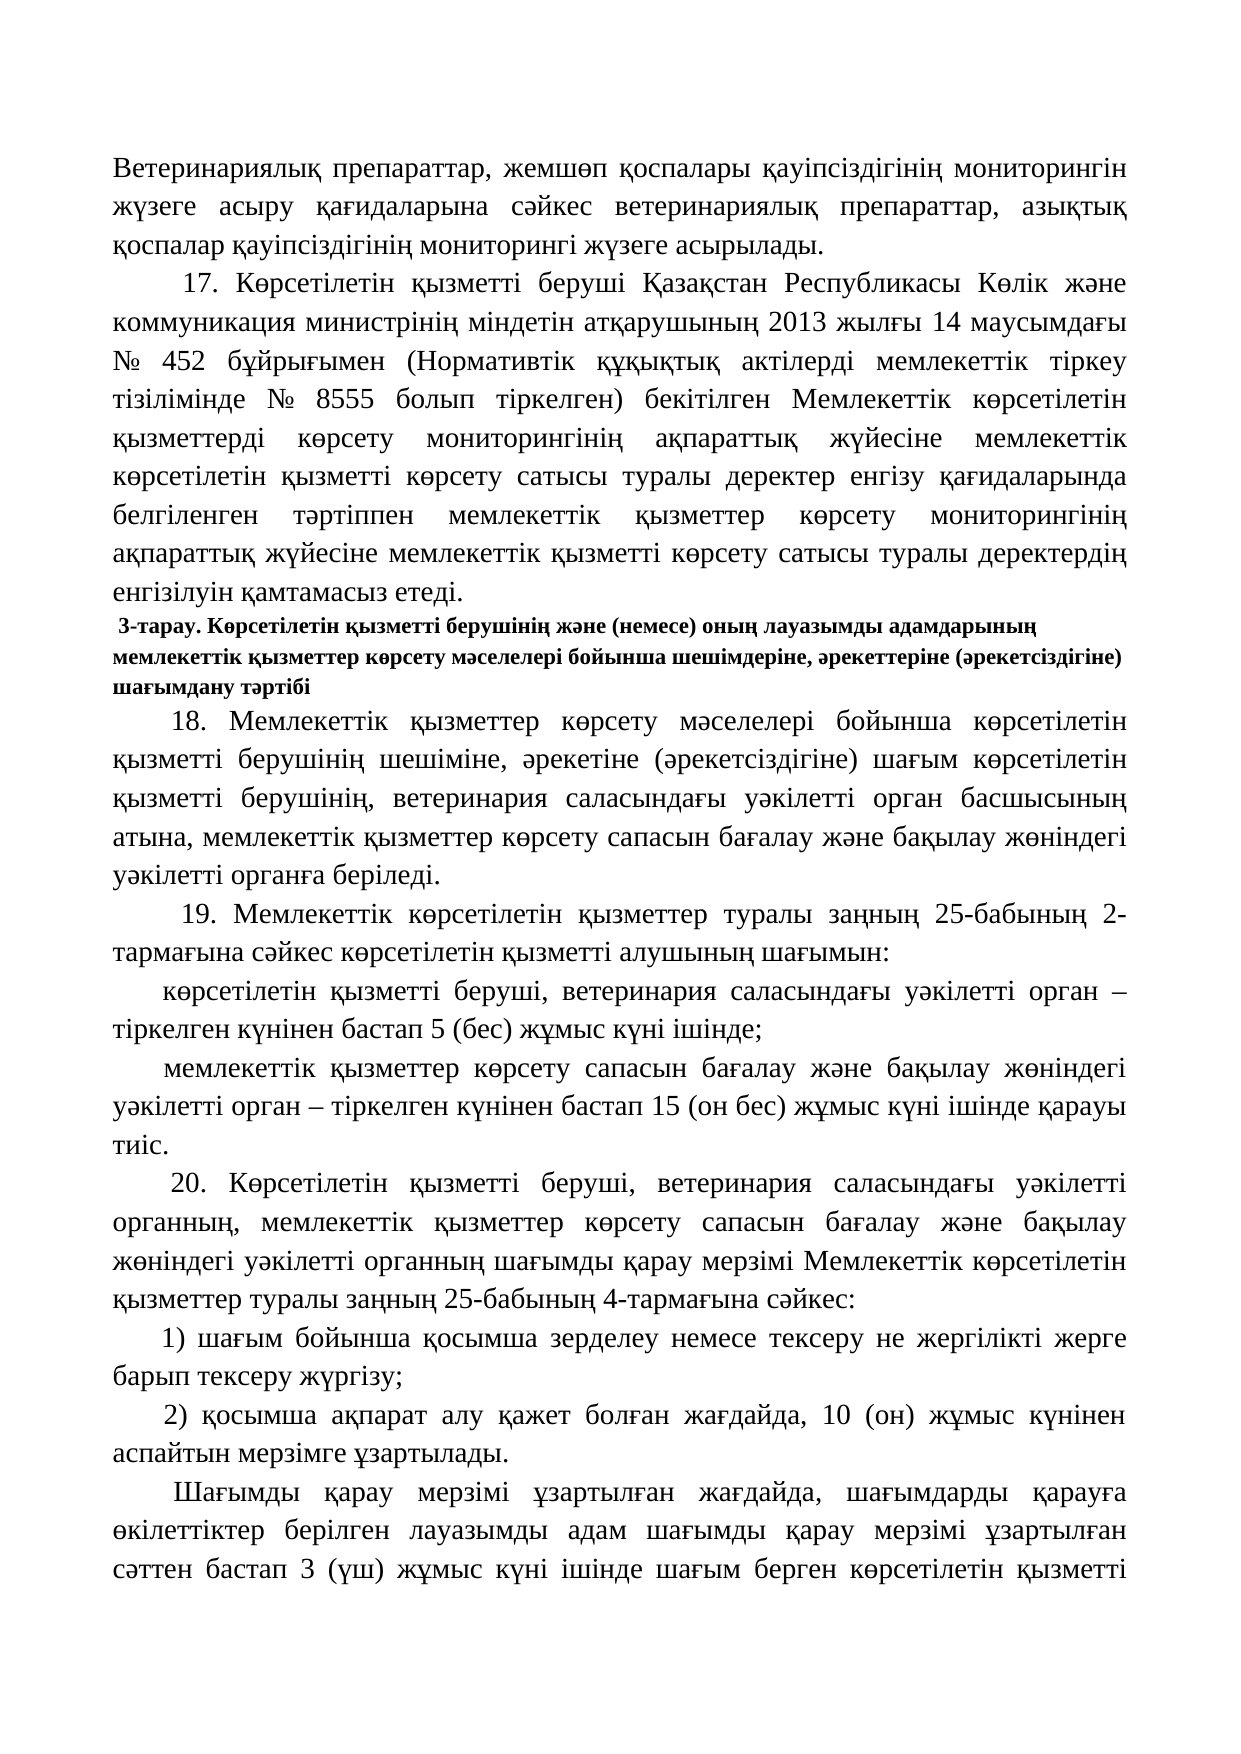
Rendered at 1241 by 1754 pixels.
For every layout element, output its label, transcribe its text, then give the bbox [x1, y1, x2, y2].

text мемлекеттік қызметтер көрсету сапасын бағалау және бақылау жөніндегі уәкілетті орган – тіркелген күнінен бастап 15 (он бес) жұмыс күні ішінде қарауы тиіс. [112, 1050, 1128, 1161]
text 18. Мемлекеттік қызметтер көрсету мәселелері бойынша көрсетілетін қызметті берушінің шешіміне, әрекетіне (әрекетсіздігіне) шағым көрсетілетін қызметті берушінің, ветеринария саласындағы уәкілетті орган басшысының атына, мемлекеттік қызметтер көрсету сапасын бағалау және бақылау жөніндегі уәкілетті органға беріледі. [112, 703, 1128, 891]
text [112, 150, 1128, 261]
text көрсетілетін қызметті беруші, ветеринария саласындағы уәкілетті орган – тіркелген күнінен бастап 5 (бес) жұмыс күні ішінде; [112, 973, 1128, 1045]
text 20. Көрсетілетін қызметті беруші, ветеринария саласындағы уәкілетті органның, мемлекеттік қызметтер көрсету сапасын бағалау және бақылау жөніндегі уәкілетті органның шағымды қарау мерзімі Мемлекеттік көрсетілетін қызметтер туралы заңның 25-бабының 4-тармағына сәйкес: [112, 1166, 1128, 1315]
text 17. Көрсетілетін қызметті беруші Қазақстан Республикасы Көлік және коммуникация министрінің міндетін атқарушының 2013 жылғы 14 маусымдағы № 452 бұйрығымен (Нормативтік құқықтық актілерді мемлекеттік тіркеу тізілімінде № 8555 болып тіркелген) бекітілген Мемлекеттік көрсетілетін қызметтерді көрсету мониторингінің ақпараттық жүйесіне мемлекеттік көрсетілетін қызметті көрсету сатысы туралы деректер енгізу қағидаларында белгіленген тәртіппен мемлекеттік қызметтер көрсету мониторингінің ақпараттық жүйесіне мемлекеттік қызметті көрсету сатысы туралы деректердің енгізілуін қамтамасыз етеді. [112, 266, 1128, 607]
text 19. Мемлекеттік көрсетілетін қызметтер туралы заңның 25-бабының 2-тармағына сәйкес көрсетілетін қызметті алушының шағымын: [112, 896, 1128, 968]
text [112, 1474, 1128, 1584]
text 3-тарау. Көрсетілетін қызметті берушінің және (немесе) оның лауазымды адамдарының мемлекеттік қызметтер көрсету мәселелері бойынша шешімдеріне, әрекеттеріне (әрекетсіздігіне) шағымдану тәртібі [112, 612, 1128, 699]
text 1) шағым бойынша қосымша зерделеу немесе тексеру не жергілікті жерге барып тексеру жүргізу; [112, 1320, 1128, 1392]
text 2) қосымша ақпарат алу қажет болған жағдайда, 10 (он) жұмыс күнінен аспайтын мерзімге ұзартылады. [112, 1397, 1128, 1469]
